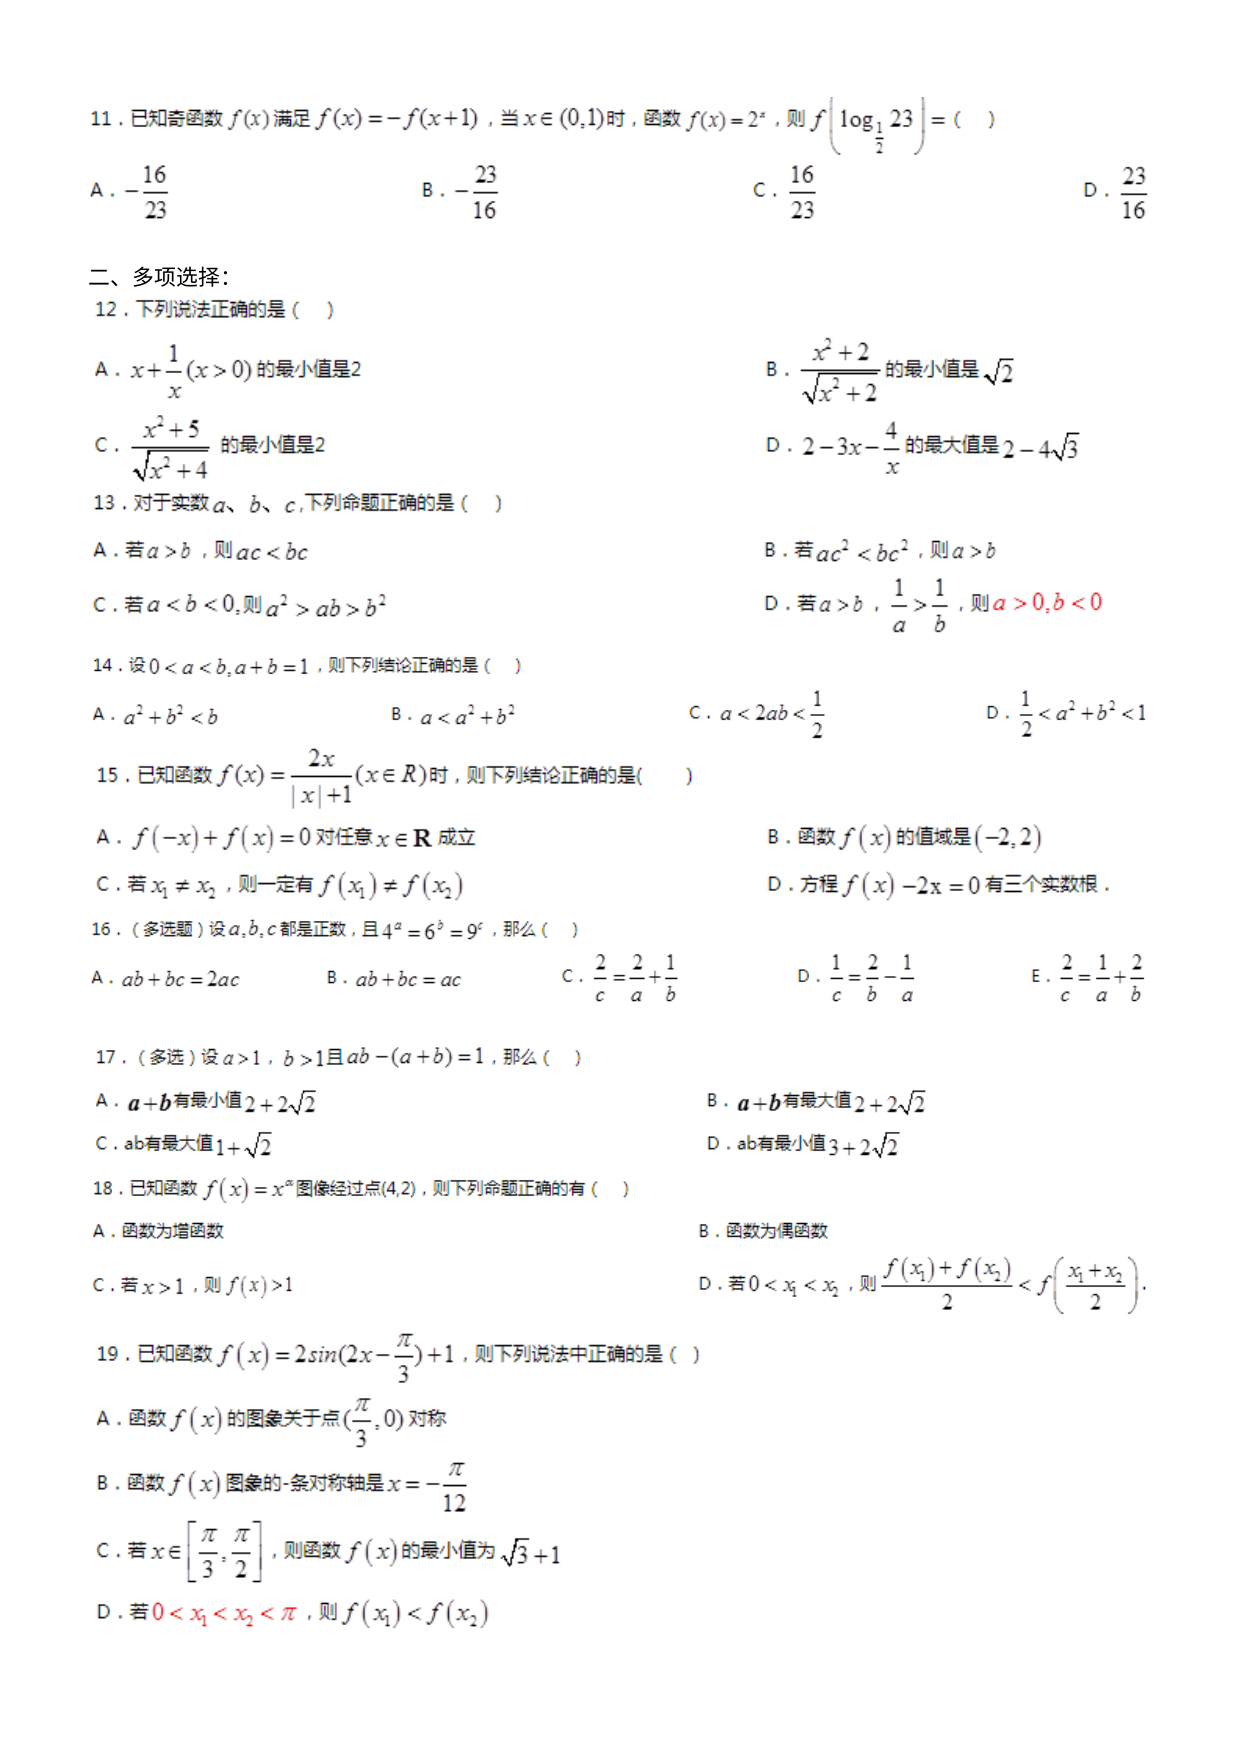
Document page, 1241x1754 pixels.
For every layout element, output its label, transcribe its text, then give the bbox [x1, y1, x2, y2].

picture [88, 649, 1152, 741]
picture [88, 97, 1152, 231]
picture [88, 1039, 933, 1164]
picture [88, 487, 1109, 637]
list 多项选择： [88, 259, 1152, 292]
picture [88, 1332, 711, 1636]
picture [88, 747, 1120, 902]
picture [88, 1169, 1151, 1324]
picture [88, 909, 1151, 1011]
picture [88, 292, 1092, 485]
